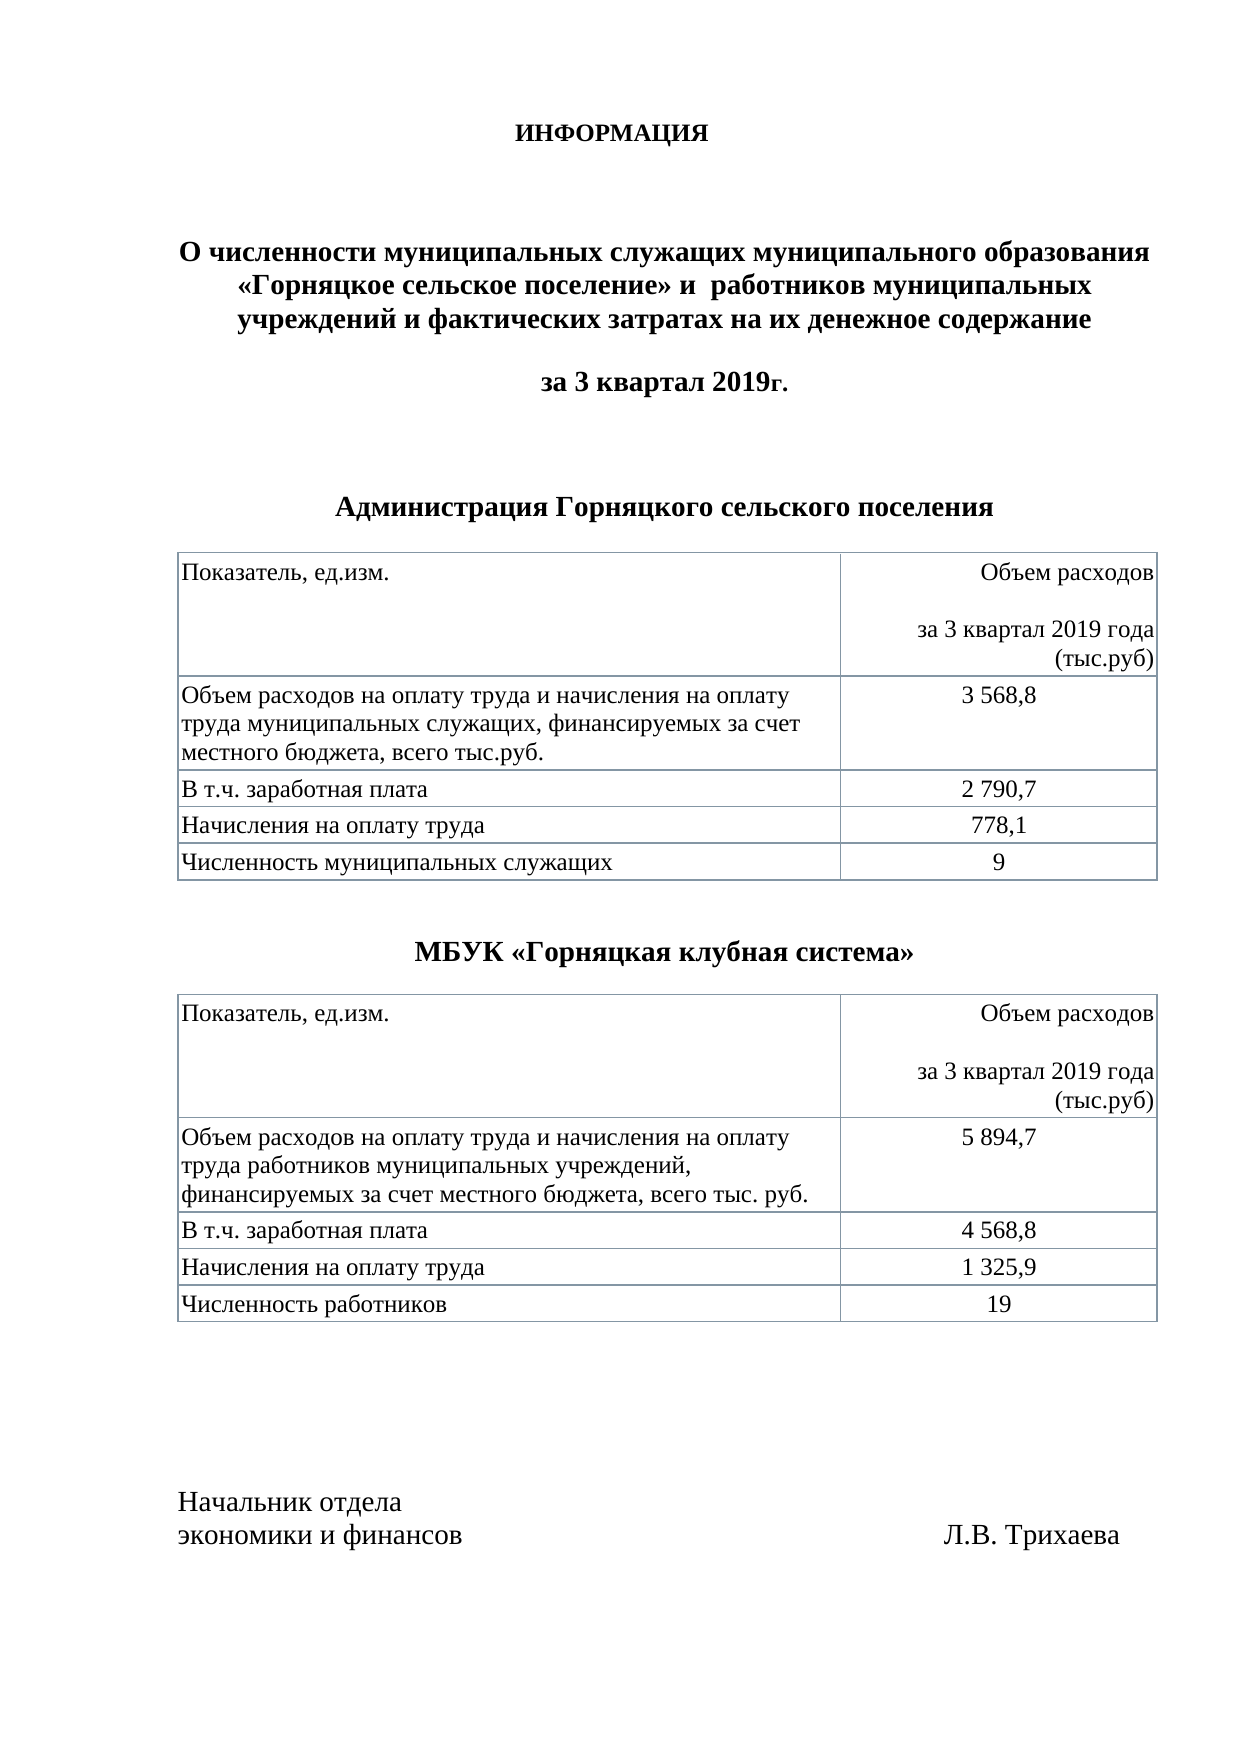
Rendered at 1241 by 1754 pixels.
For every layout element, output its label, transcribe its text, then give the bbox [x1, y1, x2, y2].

table_cell В т.ч. заработная плата [179, 771, 840, 806]
table_cell 4 568,8 [841, 1213, 1156, 1247]
text экономики и финансов Л.В. Трихаева [177, 1517, 1152, 1551]
table_cell 2 790,7 [841, 771, 1156, 806]
text Администрация Горняцкого сельского поселения [177, 489, 1152, 523]
table_header Показатель, ед.изм. [179, 553, 840, 675]
table_cell Численность работников [179, 1286, 840, 1321]
table_cell Объем расходов на оплату труда и начисления на оплату труда работников муниципальных учреждений, финансируемых за счет местного бюджета, всего тыс. руб. [179, 1118, 840, 1211]
table_cell 19 [841, 1286, 1156, 1321]
table_cell 9 [841, 844, 1156, 879]
table_cell Объем расходов на оплату труда и начисления на оплату труда муниципальных служащих, финансируемых за счет местного бюджета, всего тыс.руб. [179, 677, 840, 769]
table_cell В т.ч. заработная плата [179, 1213, 840, 1247]
text Начальник отдела [177, 1484, 1152, 1517]
table_cell 5 894,7 [841, 1118, 1156, 1211]
text ИНФОРМАЦИЯ [177, 118, 1152, 147]
table_cell 1 325,9 [841, 1249, 1156, 1284]
table_header Показатель, ед.изм. [179, 995, 840, 1117]
table_cell Начисления на оплату труда [179, 1249, 840, 1284]
text МБУК «Горняцкая клубная система» [177, 934, 1152, 968]
text за 3 квартал 2019г. [177, 364, 1152, 397]
table_cell Начисления на оплату труда [179, 807, 840, 842]
text О численности муниципальных служащих муниципального образования «Горняцкое сельское поселение» и работников муниципальных учреждений и фактических затратах на их денежное содержание [177, 234, 1152, 334]
table_header Объем расходов за 3 квартал 2019 года (тыс.руб) [841, 553, 1156, 675]
table_cell 3 568,8 [841, 677, 1156, 769]
table_cell Численность муниципальных служащих [179, 844, 840, 879]
table_cell 778,1 [841, 807, 1156, 842]
table_header Объем расходов за 3 квартал 2019 года (тыс.руб) [841, 995, 1156, 1117]
